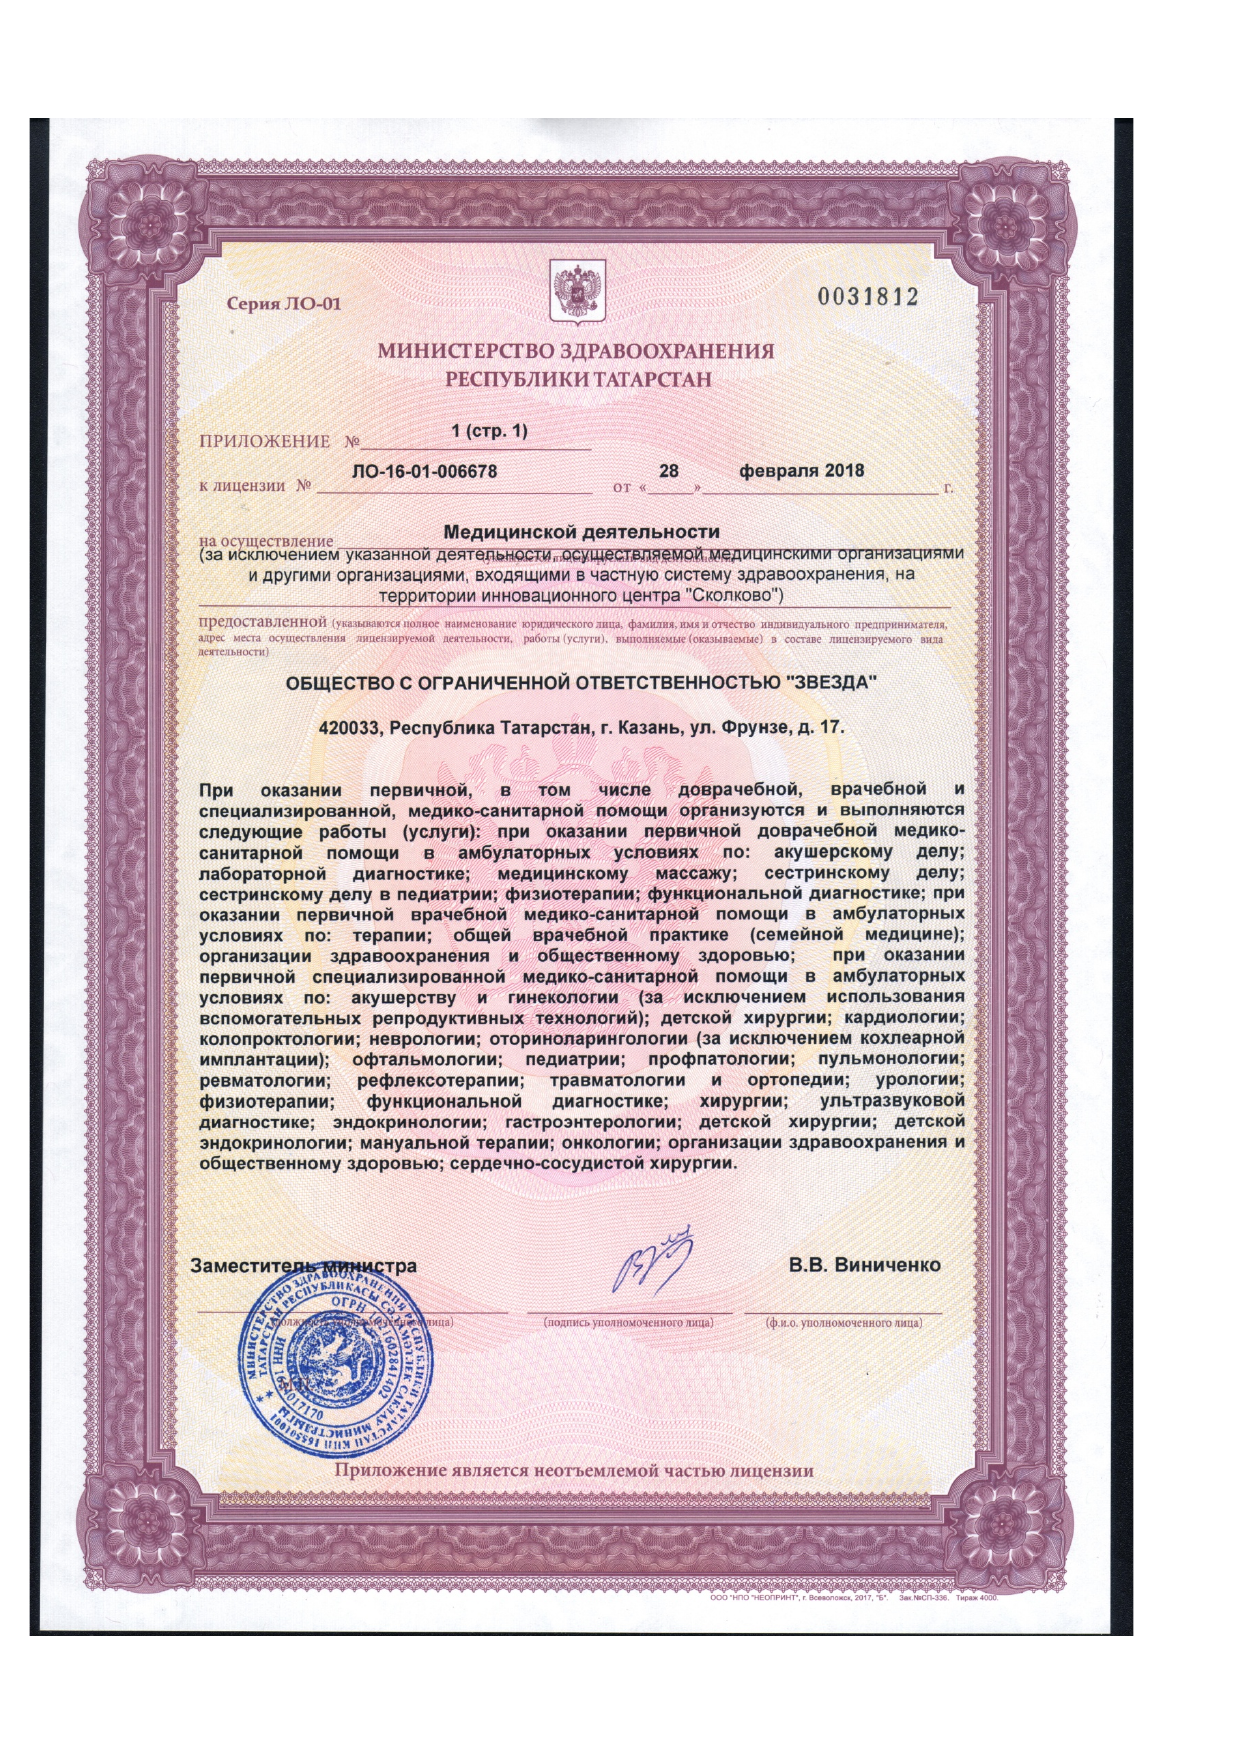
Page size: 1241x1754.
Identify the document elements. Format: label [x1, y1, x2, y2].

picture [29, 118, 1134, 1636]
